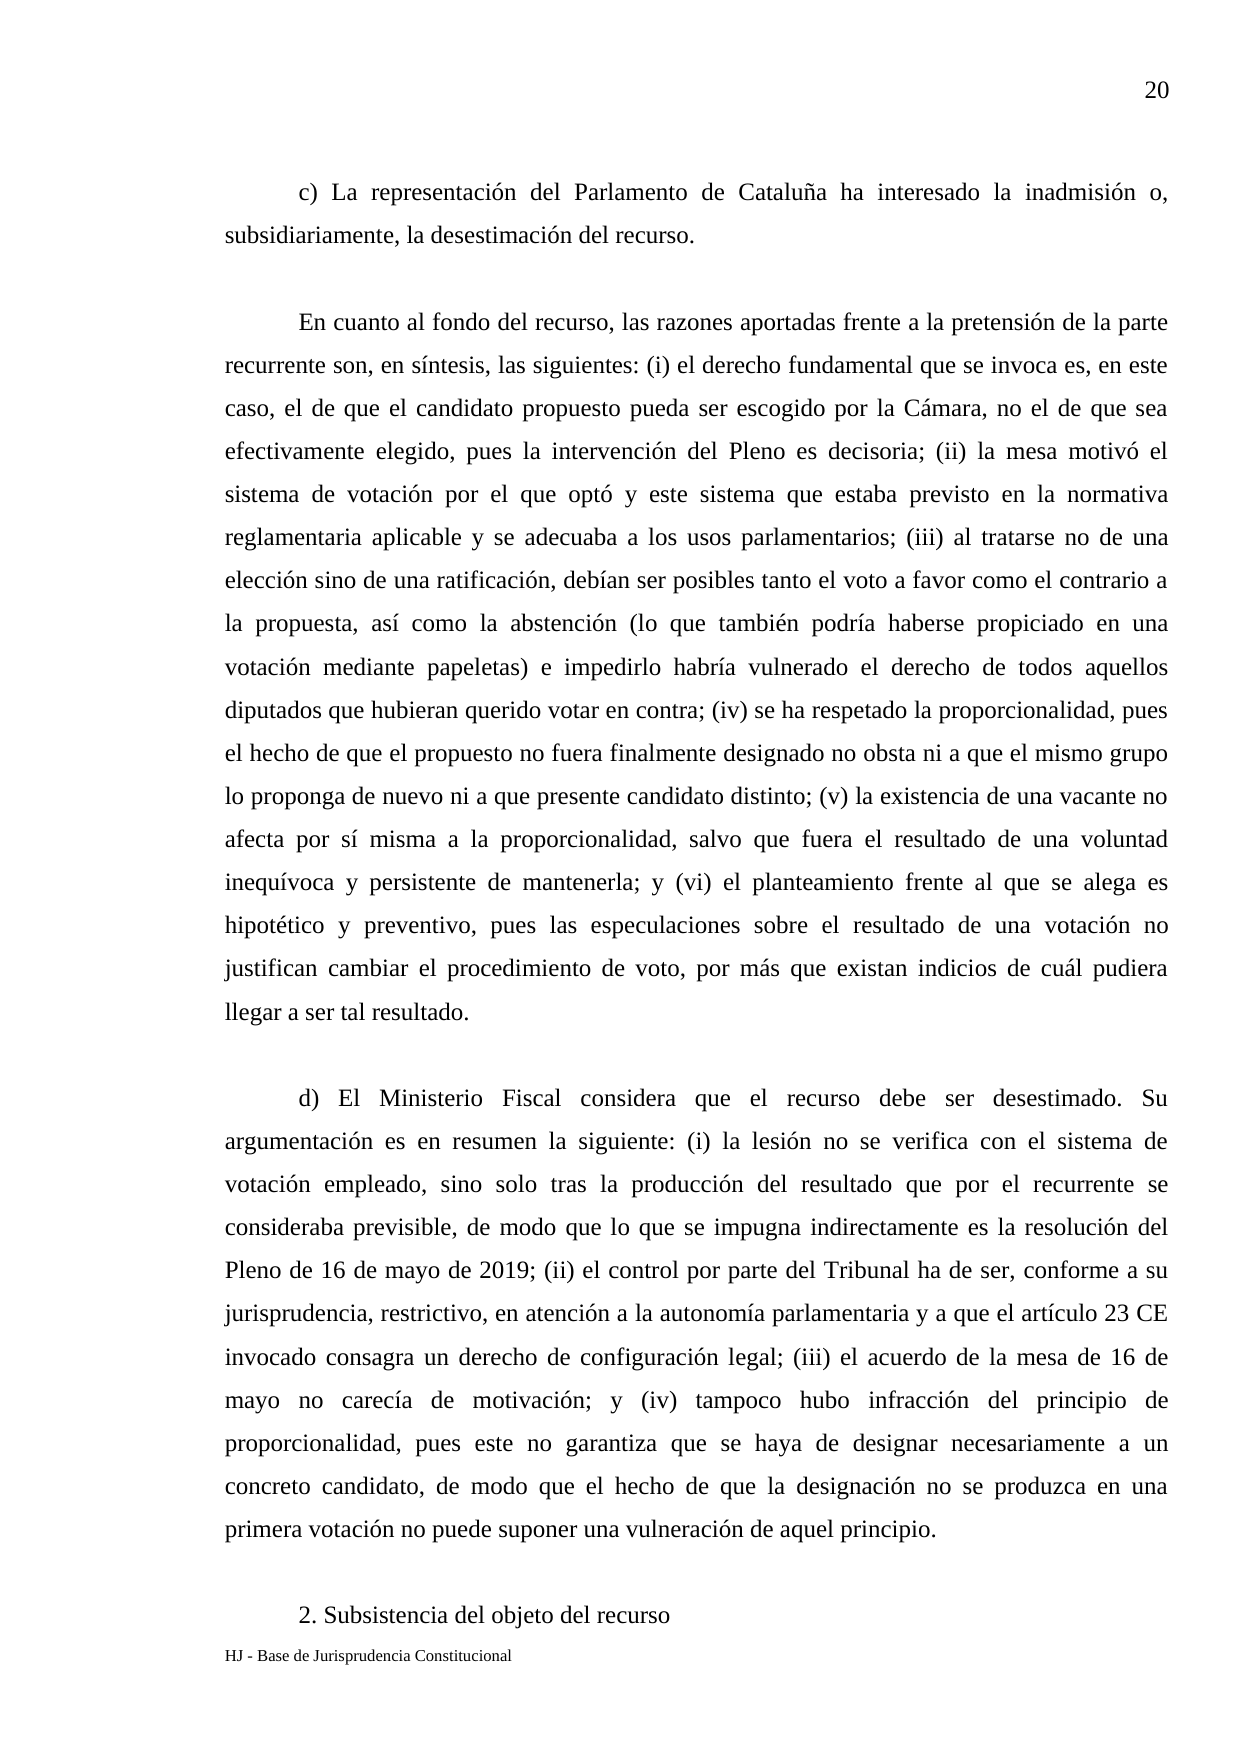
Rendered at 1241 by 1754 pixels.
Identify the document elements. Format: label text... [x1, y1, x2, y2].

text 2. Subsistencia del objeto del recurso [224, 1600, 1169, 1629]
text En cuanto al fondo del recurso, las razones aportadas frente a la pretensión de la parte recurrente son, en síntesis, las siguientes: (i) el derecho fundamental que se invoca es, en este caso, el de que el candidato propuesto pueda ser escogido por la Cámara, no el de que sea efectivamente elegido, pues la intervención del Pleno es decisoria; (ii) la mesa motivó el sistema de votación por el que optó y este sistema que estaba previsto en la normativa reglamentaria aplicable y se adecuaba a los usos parlamentarios; (iii) al tratarse no de una elección sino de una ratificación, debían ser posibles tanto el voto a favor como el contrario a la propuesta, así como la abstención (lo que también podría haberse propiciado en una votación mediante papeletas) e impedirlo habría vulnerado el derecho de todos aquellos diputados que hubieran querido votar en contra; (iv) se ha respetado la proporcionalidad, pues el hecho de que el propuesto no fuera finalmente designado no obsta ni a que el mismo grupo lo proponga de nuevo ni a que presente candidato distinto; (v) la existencia de una vacante no afecta por sí misma a la proporcionalidad, salvo que fuera el resultado de una voluntad inequívoca y persistente de mantenerla; y (vi) el planteamiento frente al que se alega es hipotético y preventivo, pues las especulaciones sobre el resultado de una votación no justifican cambiar el procedimiento de voto, por más que existan indicios de cuál pudiera llegar a ser tal resultado. [224, 307, 1169, 1025]
text d) El Ministerio Fiscal considera que el recurso debe ser desestimado. Su argumentación es en resumen la siguiente: (i) la lesión no se verifica con el sistema de votación empleado, sino solo tras la producción del resultado que por el recurrente se consideraba previsible, de modo que lo que se impugna indirectamente es la resolución del Pleno de 16 de mayo de 2019; (ii) el control por parte del Tribunal ha de ser, conforme a su jurisprudencia, restrictivo, en atención a la autonomía parlamentaria y a que el artículo 23 CE invocado consagra un derecho de configuración legal; (iii) el acuerdo de la mesa de 16 de mayo no carecía de motivación; y (iv) tampoco hubo infracción del principio de proporcionalidad, pues este no garantiza que se haya de designar necesariamente a un concreto candidato, de modo que el hecho de que la designación no se produzca en una primera votación no puede suponer una vulneración de aquel principio. [224, 1083, 1169, 1543]
text c) La representación del Parlamento de Cataluña ha interesado la inadmisión o, subsidiariamente, la desestimación del recurso. [224, 177, 1169, 249]
